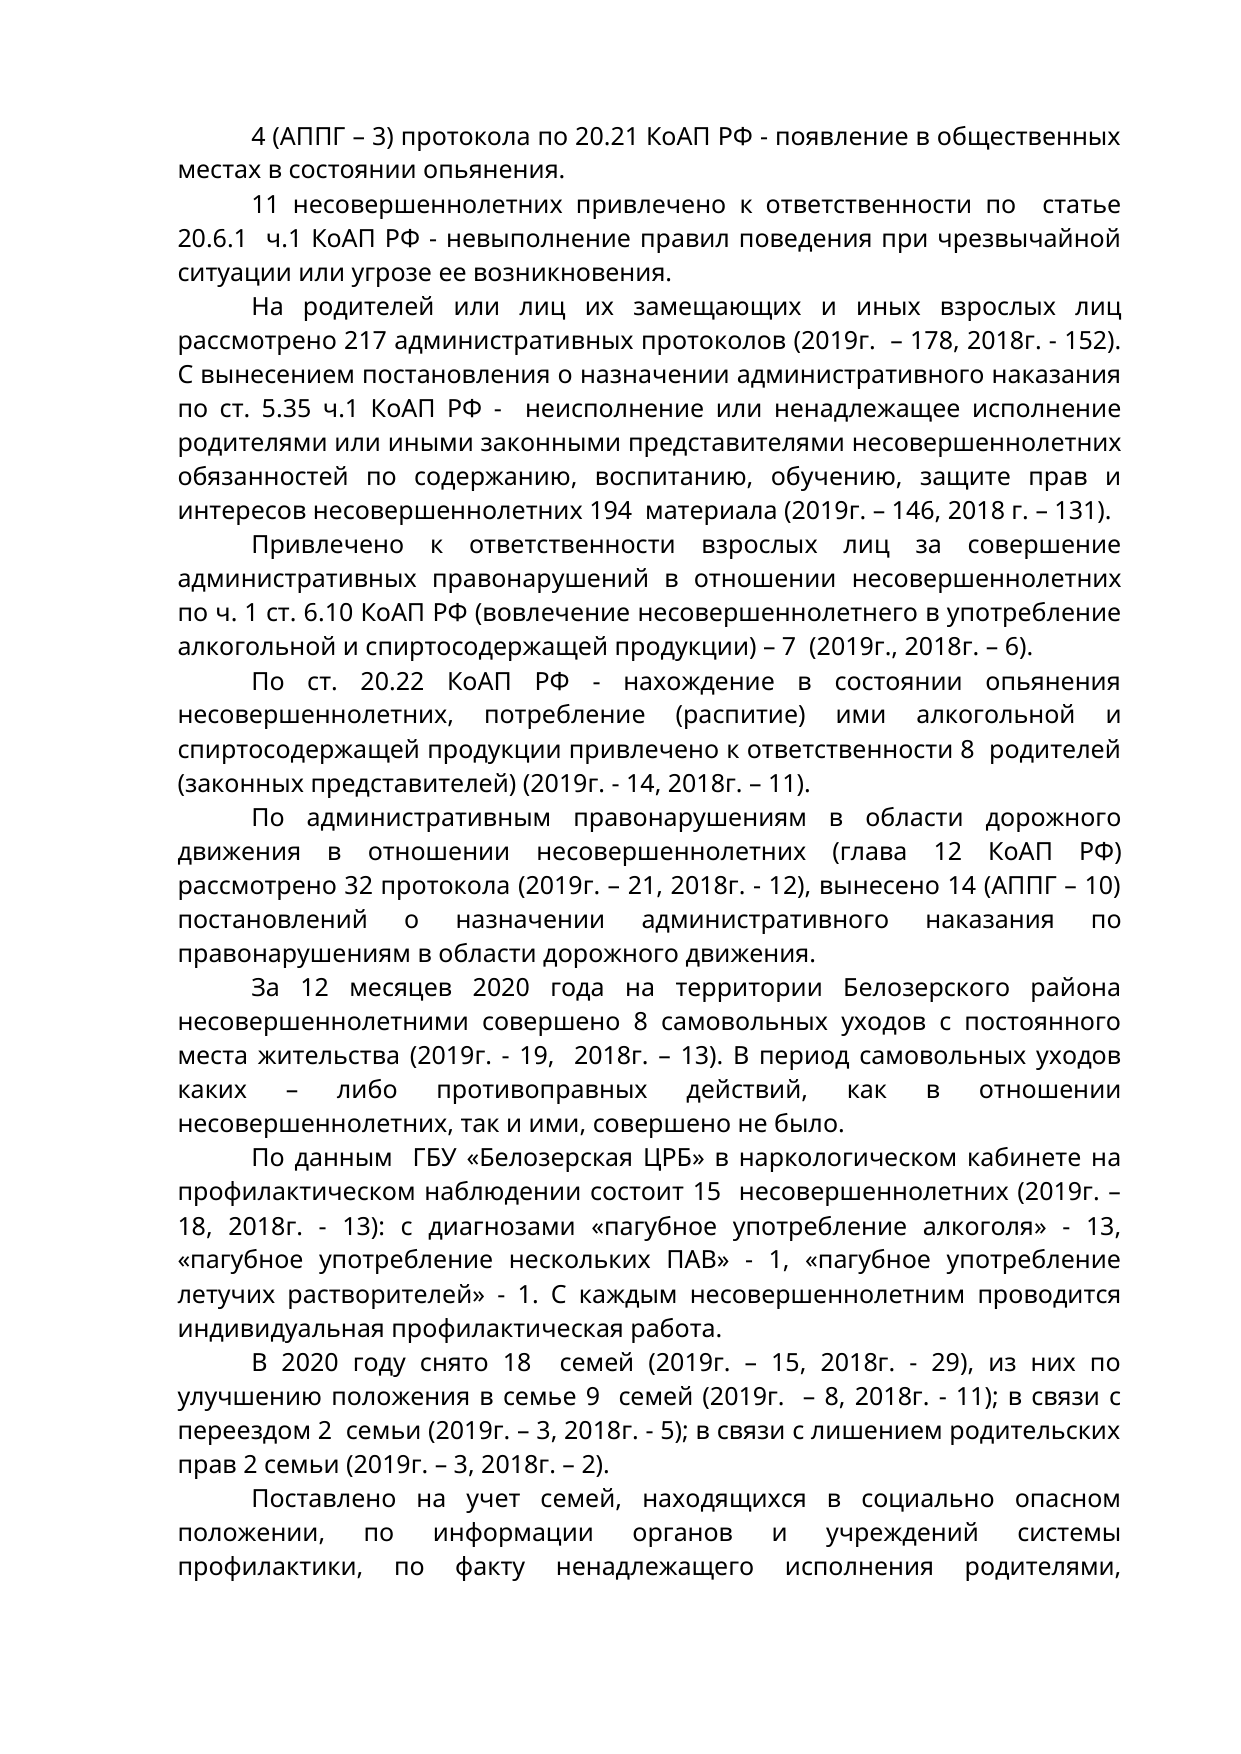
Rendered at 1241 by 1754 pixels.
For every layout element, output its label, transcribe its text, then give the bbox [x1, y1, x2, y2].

text На родителей или лиц их замещающих и иных взрослых лиц рассмотрено 217 административных протоколов (2019г. – 178, 2018г. - 152). С вынесением постановления о назначении административного наказания по ст. 5.35 ч.1 КоАП РФ - неисполнение или ненадлежащее исполнение родителями или иными законными представителями несовершеннолетних обязанностей по содержанию, воспитанию, обучению, защите прав и интересов несовершеннолетних 194 материала (2019г. – 146, 2018 г. – 131). [177, 288, 1122, 527]
text 11 несовершеннолетних привлечено к ответственности по статье 20.6.1 ч.1 КоАП РФ - невыполнение правил поведения при чрезвычайной ситуации или угрозе ее возникновения. [177, 186, 1122, 288]
text За 12 месяцев 2020 года на территории Белозерского района несовершеннолетними совершено 8 самовольных уходов с постоянного места жительства (2019г. - 19, 2018г. – 13). В период самовольных уходов каких – либо противоправных действий, как в отношении несовершеннолетних, так и ими, совершено не было. [177, 970, 1122, 1140]
text По данным ГБУ «Белозерская ЦРБ» в наркологическом кабинете на профилактическом наблюдении состоит 15 несовершеннолетних (2019г. – 18, 2018г. - 13): с диагнозами «пагубное употребление алкоголя» - 13, «пагубное употребление нескольких ПАВ» - 1, «пагубное употребление летучих растворителей» - 1. С каждым несовершеннолетним проводится индивидуальная профилактическая работа. [177, 1140, 1122, 1344]
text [177, 1481, 1122, 1583]
text По административным правонарушениям в области дорожного движения в отношении несовершеннолетних (глава 12 КоАП РФ) рассмотрено 32 протокола (2019г. – 21, 2018г. - 12), вынесено 14 (АППГ – 10) постановлений о назначении административного наказания по правонарушениям в области дорожного движения. [177, 799, 1122, 970]
text Привлечено к ответственности взрослых лиц за совершение административных правонарушений в отношении несовершеннолетних по ч. 1 ст. 6.10 КоАП РФ (вовлечение несовершеннолетнего в употребление алкогольной и спиртосодержащей продукции) – 7 (2019г., 2018г. – 6). [177, 527, 1122, 663]
text В 2020 году снято 18 семей (2019г. – 15, 2018г. - 29), из них по улучшению положения в семье 9 семей (2019г. – 8, 2018г. - 11); в связи с переездом 2 семьи (2019г. – 3, 2018г. - 5); в связи с лишением родительских прав 2 семьи (2019г. – 3, 2018г. – 2). [177, 1344, 1122, 1481]
text 4 (АППГ – 3) протокола по 20.21 КоАП РФ - появление в общественных местах в состоянии опьянения. [177, 118, 1122, 186]
text По ст. 20.22 КоАП РФ - нахождение в состоянии опьянения несовершеннолетних, потребление (распитие) ими алкогольной и спиртосодержащей продукции привлечено к ответственности 8 родителей (законных представителей) (2019г. - 14, 2018г. – 11). [177, 663, 1122, 799]
